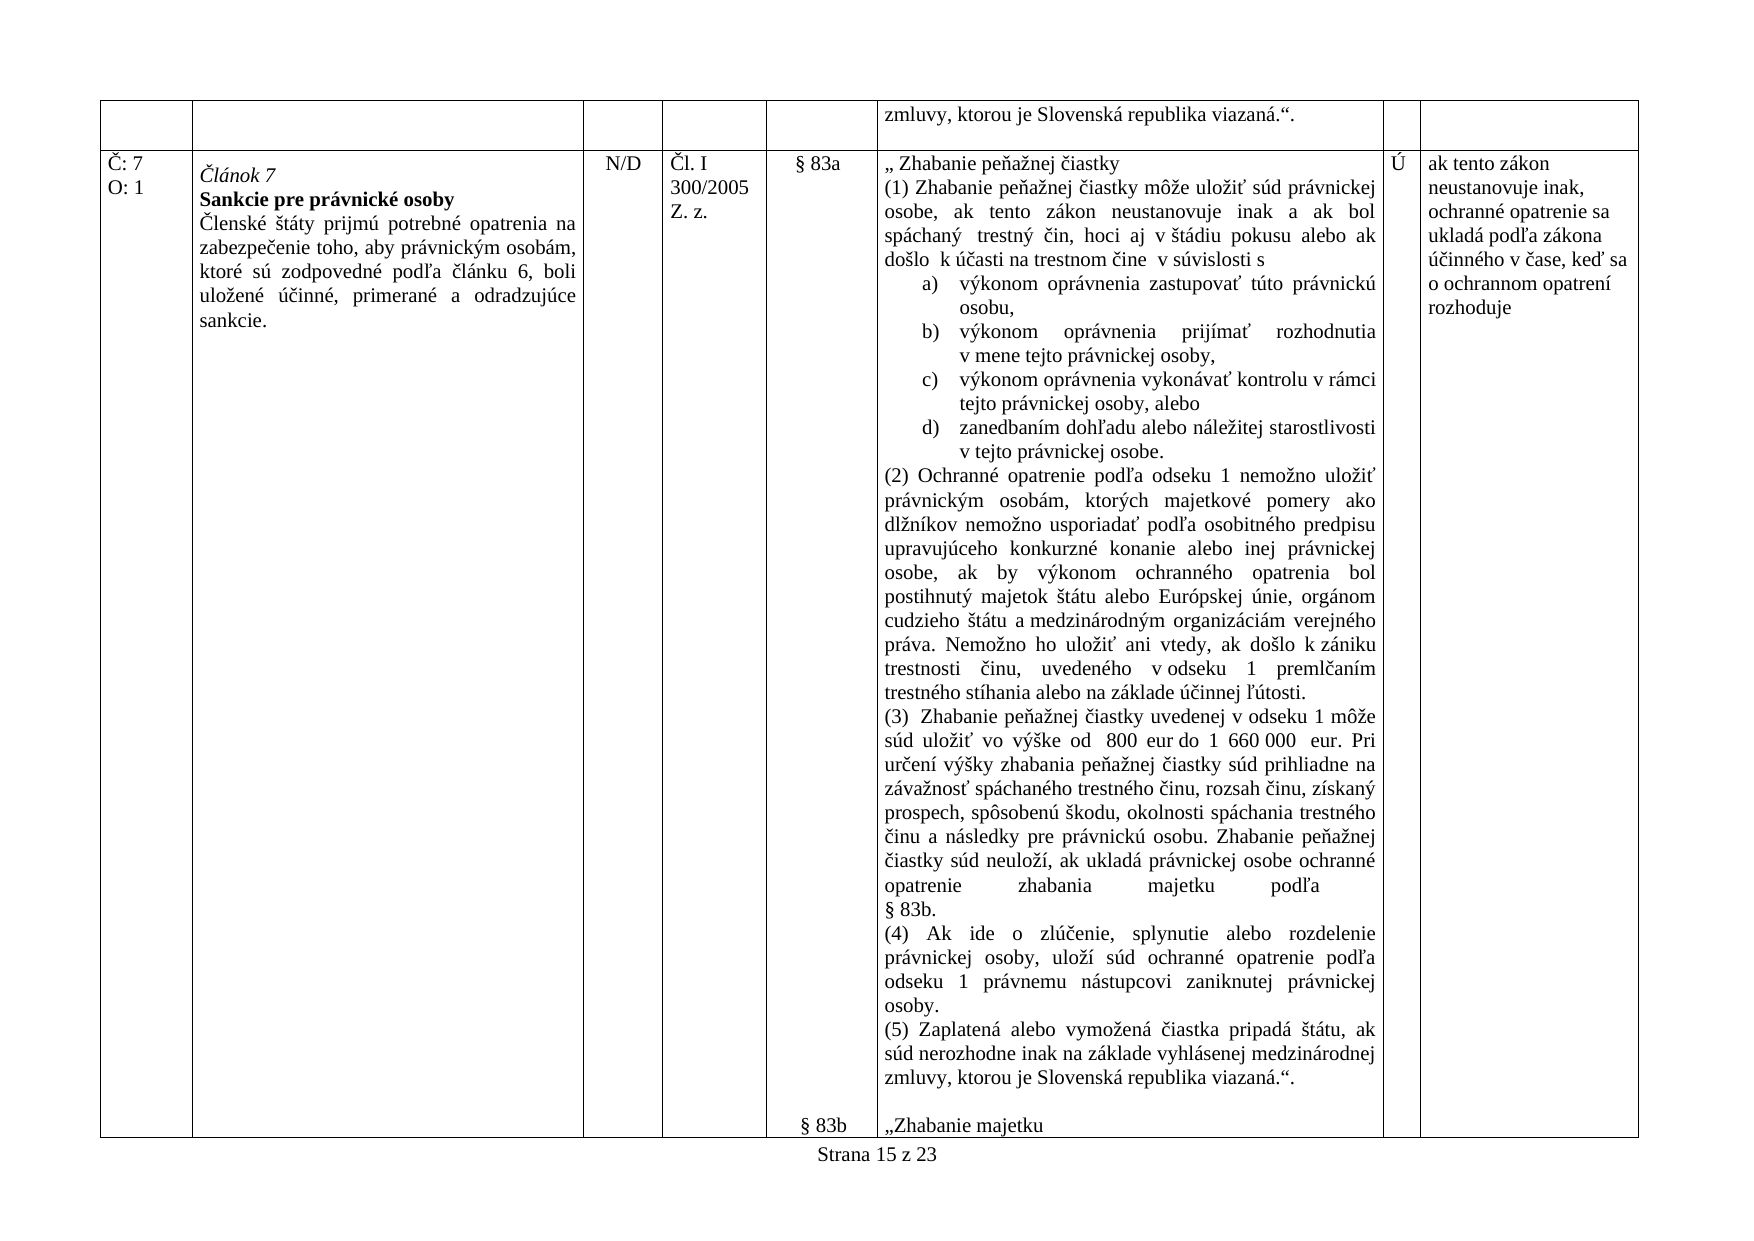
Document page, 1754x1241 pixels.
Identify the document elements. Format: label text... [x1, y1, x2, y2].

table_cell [101, 101, 192, 149]
table_cell Ú [1384, 101, 1420, 149]
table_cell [193, 151, 583, 1137]
table_cell Č: 7 O: 1 [101, 151, 192, 1137]
table_cell § 83a § 83b [767, 151, 877, 1137]
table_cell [1421, 101, 1638, 149]
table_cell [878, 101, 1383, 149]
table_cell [1421, 151, 1638, 1137]
table_cell N/D [584, 151, 662, 1137]
table_cell N [584, 101, 662, 149]
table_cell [878, 151, 1383, 1137]
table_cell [663, 151, 766, 1137]
table_cell Ú [1384, 151, 1420, 1137]
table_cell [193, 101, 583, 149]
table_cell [767, 101, 877, 149]
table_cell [663, 101, 766, 149]
